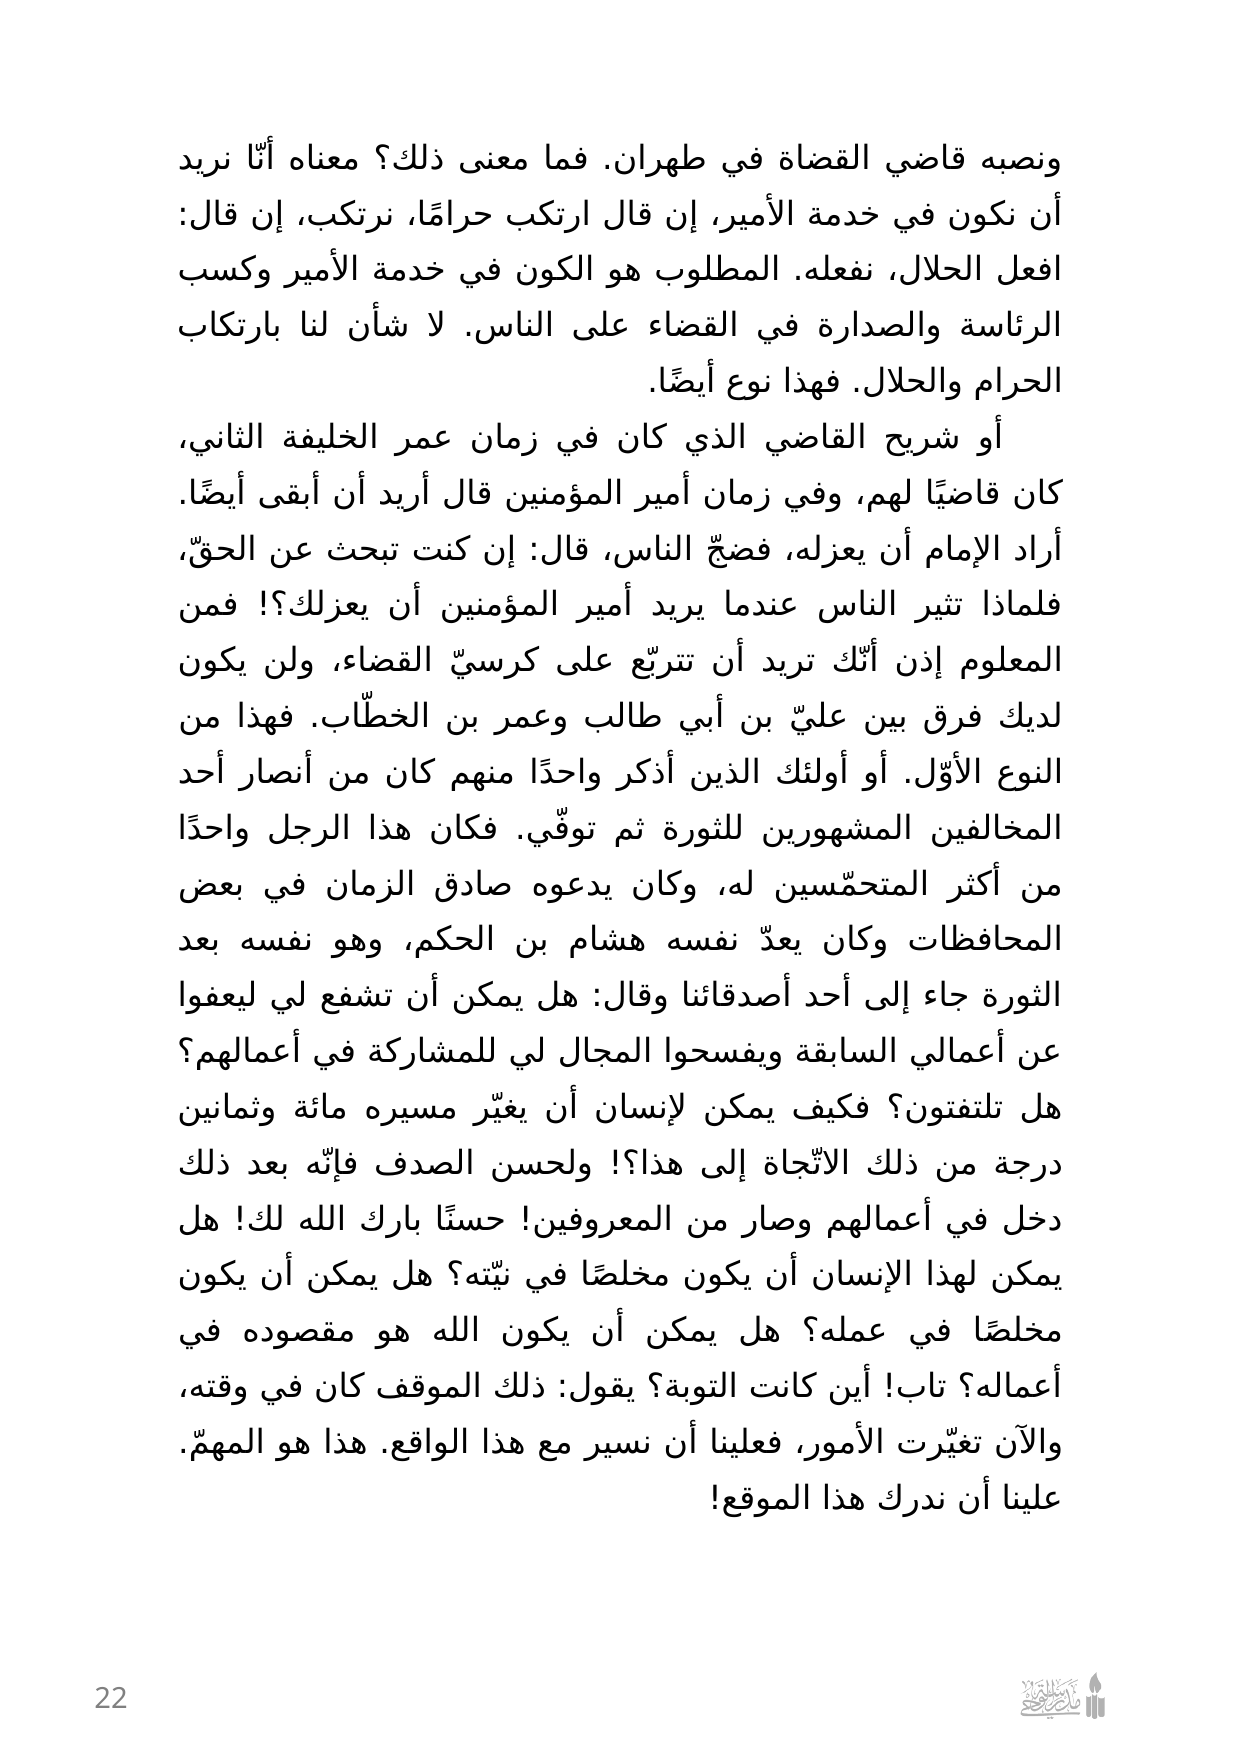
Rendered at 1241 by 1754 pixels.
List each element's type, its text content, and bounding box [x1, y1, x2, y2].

picture [1020, 1672, 1105, 1719]
text أو شريح القاضي الذي كان في زمان عمر الخليفة الثاني، كان قاضيًا لهم، وفي زمان أمير المؤمنين قال أريد أن أبقى أيضًا. أراد الإمام أن يعزله، فضجّ الناس، قال: إن كنت تبحث عن الحقّ، فلماذا تثير الناس عندما يريد أمير المؤمنين أن يعزلك؟! فمن المعلوم إذن أنّك تريد أن تتربّع على كرسيّ القضاء، ولن يكون لديك فرق بين عليّ بن أبي طالب وعمر بن الخطّاب. فهذا من النوع الأوّل. أو أولئك الذين أذكر واحدًا منهم كان من أنصار أحد المخالفين المشهورين للثورة ثم توفّي. فكان هذا الرجل واحدًا من أكثر المتحمّسين له، وكان يدعوه صادق الزمان في بعض المحافظات وكان يعدّ نفسه هشام بن الحكم، وهو نفسه بعد الثورة جاء إلى أحد أصدقائنا وقال: هل يمكن أن تشفع لي ليعفوا عن أعمالي السابقة ويفسحوا المجال لي للمشاركة في أعمالهم؟ هل تلتفتون؟ فكيف يمكن لإنسان أن يغيّر مسيره مائة وثمانين درجة من ذلك الاتّجاة إلى هذا؟! ولحسن الصدف فإنّه بعد ذلك دخل في أعمالهم وصار من المعروفين! حسنًا بارك الله لك! هل يمكن لهذا الإنسان أن يكون مخلصًا في نيّته؟ هل يمكن أن يكون مخلصًا في عمله؟ هل يمكن أن يكون الله هو مقصوده في أعماله؟ تاب! أين كانت التوبة؟ يقول: ذلك الموقف كان في وقته، والآن تغيّرت الأمور، فعلينا أن نسير مع هذا الواقع. هذا هو المهمّ. علينا أن ندرك هذا الموقع! [177, 415, 1063, 1532]
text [177, 136, 1063, 415]
